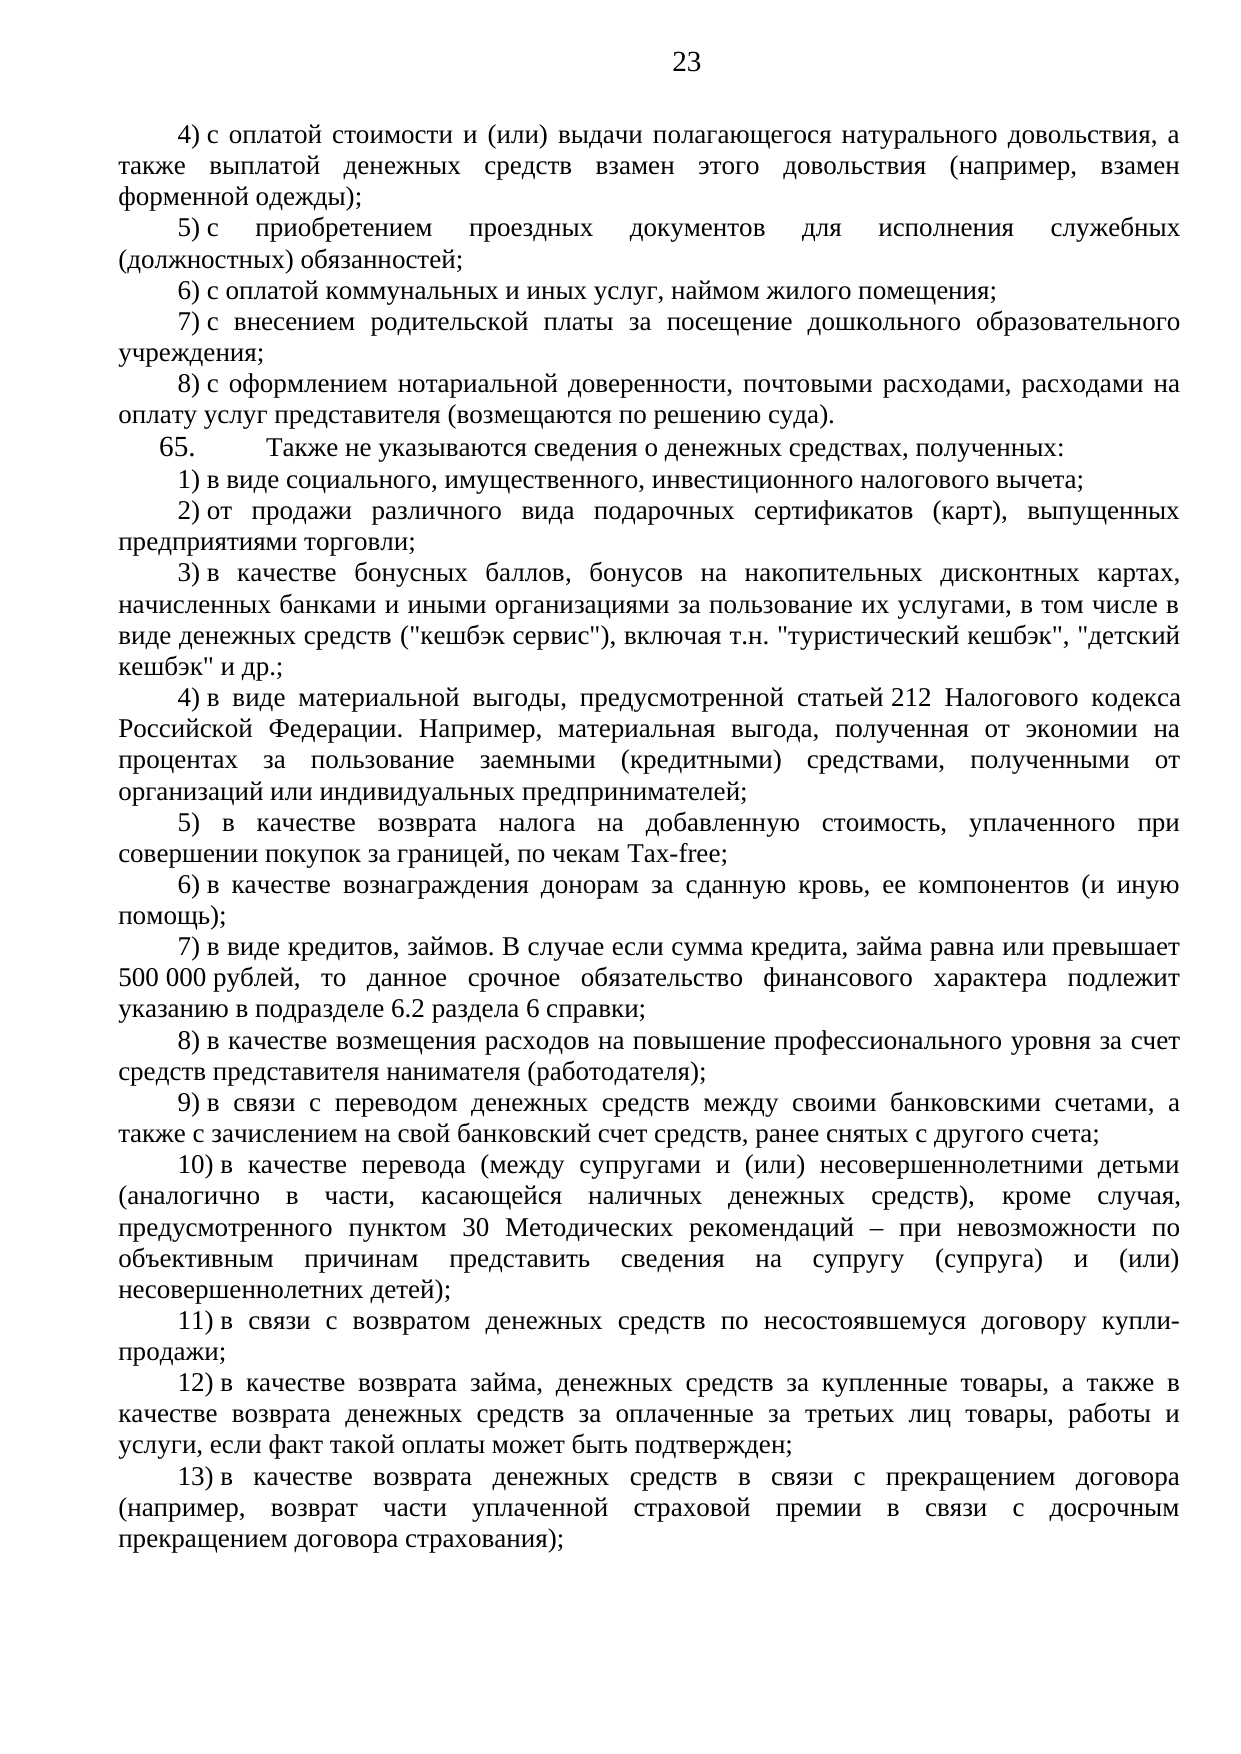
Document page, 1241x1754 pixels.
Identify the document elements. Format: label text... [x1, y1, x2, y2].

list Также не указываются сведения о денежных средствах, полученных: [118, 429, 1181, 463]
text 10) в качестве перевода (между супругами и (или) несовершеннолетними детьми (аналогично в части, касающейся наличных денежных средств), кроме случая, предусмотренного пунктом 30 Методических рекомендаций – при невозможности по объективным причинам представить сведения на супругу (супруга) и (или) несовершеннолетних детей); [444, 1273, 1181, 1304]
text 13) в качестве возврата денежных средств в связи с прекращением договора (например, возврат части уплаченной страховой премии в связи с досрочным прекращением договора страхования); [118, 1460, 1181, 1553]
text 6) в качестве вознаграждения донорам за сданную кровь, ее компонентов (и иную помощь); [118, 868, 1181, 930]
text 8) с оформлением нотариальной доверенности, почтовыми расходами, расходами на оплату услуг представителя (возмещаются по решению суда). [118, 367, 1181, 429]
text 4) с оплатой стоимости и (или) выдачи полагающегося натурального довольствия, а также выплатой денежных средств взамен этого довольствия (например, взамен форменной одежды); [118, 118, 1181, 212]
text 9) в связи с переводом денежных средств между своими банковскими счетами, а также с зачислением на свой банковский счет средств, ранее снятых с другого счета; [118, 1086, 1181, 1148]
text 7) в виде кредитов, займов. В случае если сумма кредита, займа равна или превышает 500 000 рублей, то данное срочное обязательство финансового характера подлежит указанию в подразделе 6.2 раздела 6 справки; [118, 930, 1181, 1024]
text 2) от продажи различного вида подарочных сертификатов (карт), выпущенных предприятиями торговли; [118, 494, 1181, 557]
text 1) в виде социального, имущественного, инвестиционного налогового вычета; [118, 463, 1181, 494]
text 11) в связи с возвратом денежных средств по несостоявшемуся договору купли-продажи; [118, 1304, 1181, 1366]
text 3) в качестве бонусных баллов, бонусов на накопительных дисконтных картах, начисленных банками и иными организациями за пользование их услугами, в том числе в виде денежных средств ("кешбэк сервис"), включая т.н. "туристический кешбэк", "детский кешбэк" и др.; [118, 557, 1181, 681]
text 4) в виде материальной выгоды, предусмотренной статьей 212 Налогового кодекса Российской Федерации. Например, материальная выгода, полученная от экономии на процентах за пользование заемными (кредитными) средствами, полученными от организаций или индивидуальных предпринимателей; [118, 681, 1181, 806]
text 6) с оплатой коммунальных и иных услуг, наймом жилого помещения; [118, 274, 1181, 305]
text 5) с приобретением проездных документов для исполнения служебных (должностных) обязанностей; [118, 212, 1181, 274]
text 10) в качестве перевода (между супругами и (или) несовершеннолетними детьми (аналогично в части, касающейся наличных денежных средств), кроме случая, предусмотренного пунктом 30 Методических рекомендаций – при невозможности по объективным причинам представить сведения на супругу (супруга) и (или) несовершеннолетних детей); [118, 1148, 1181, 1211]
text 8) в качестве возмещения расходов на повышение профессионального уровня за счет средств представителя нанимателя (работодателя); [118, 1024, 1181, 1086]
text 5) в качестве возврата налога на добавленную стоимость, уплаченного при совершении покупок за границей, по чекам Tax-free; [118, 806, 1181, 868]
text 7) с внесением родительской платы за посещение дошкольного образовательного учреждения; [118, 305, 1181, 367]
text 12) в качестве возврата займа, денежных средств за купленные товары, а также в качестве возврата денежных средств за оплаченные за третьих лиц товары, работы и услуги, если факт такой оплаты может быть подтвержден; [118, 1366, 1181, 1460]
